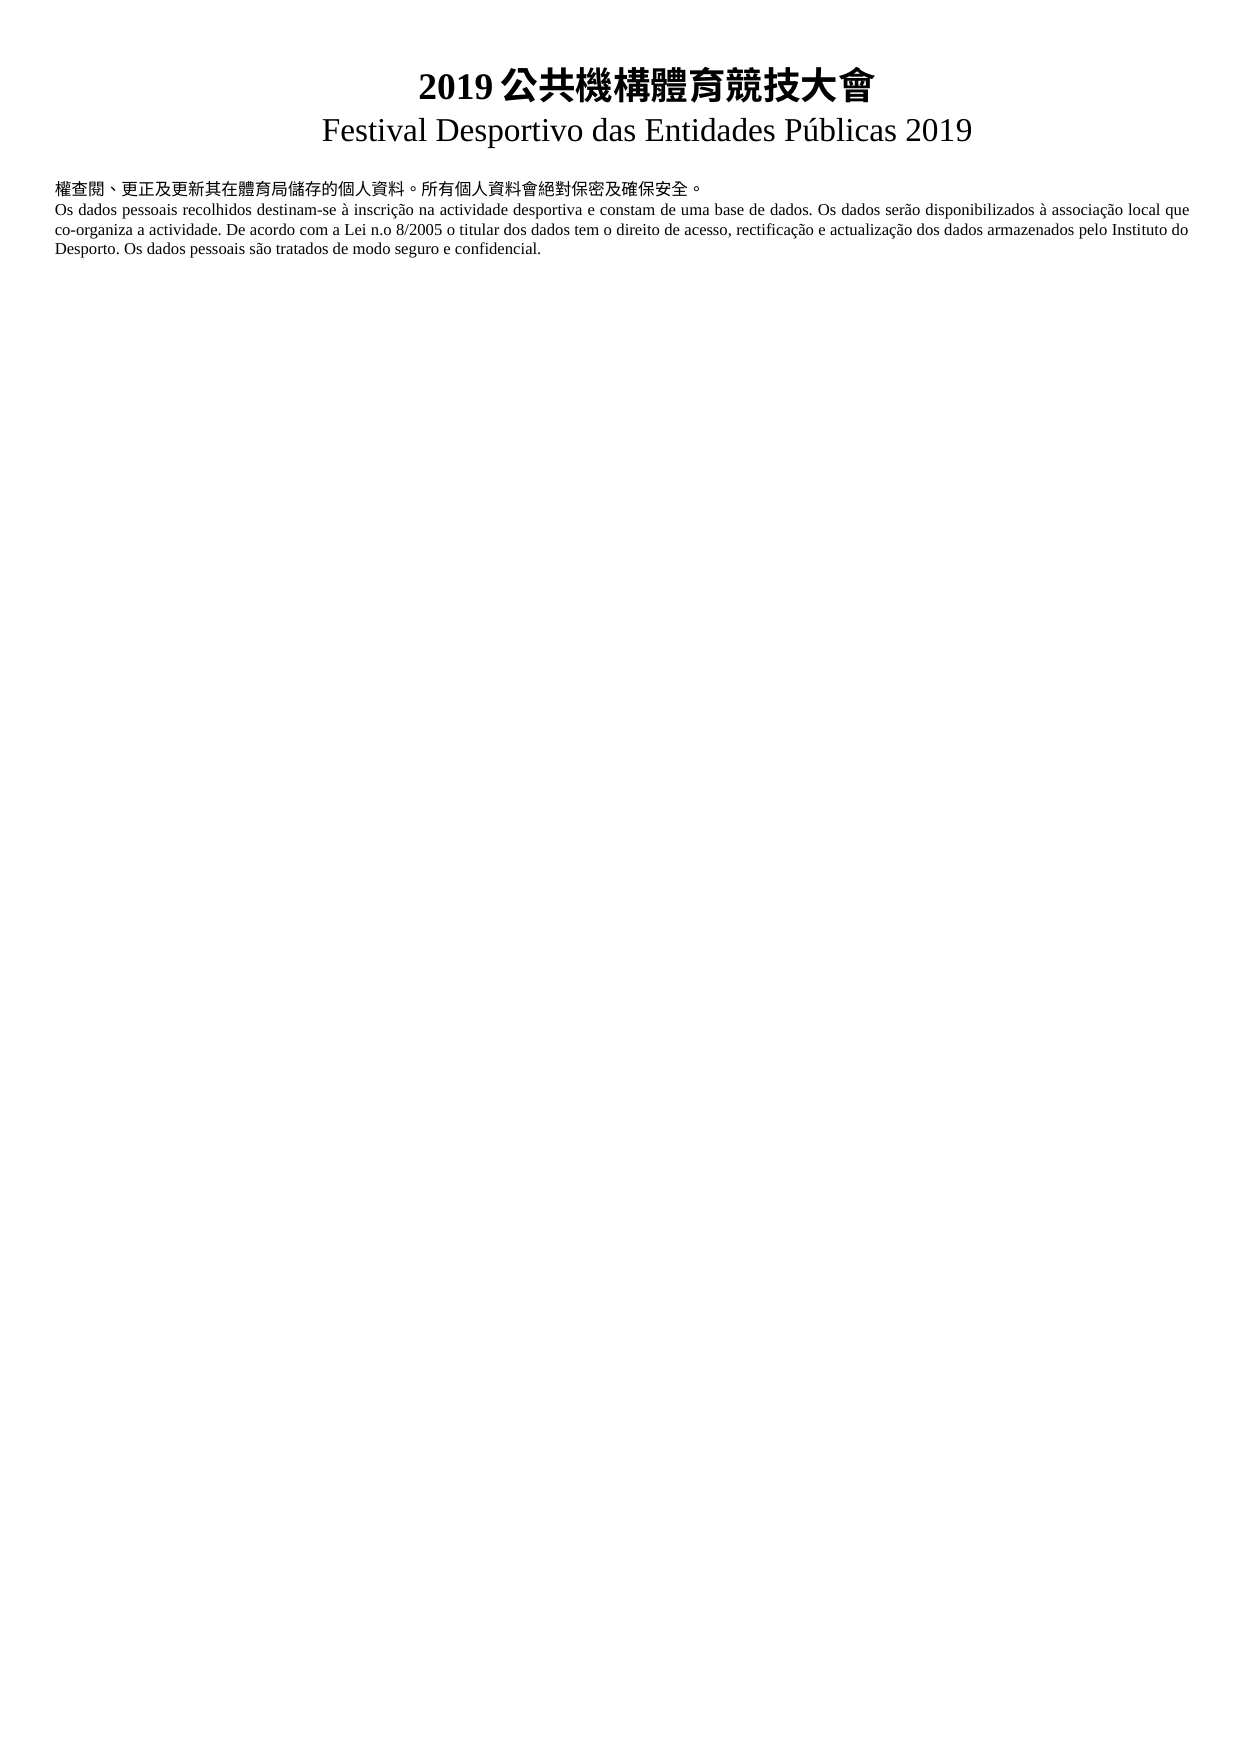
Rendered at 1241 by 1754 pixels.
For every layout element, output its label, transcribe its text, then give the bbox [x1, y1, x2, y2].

text Os dados pessoais recolhidos destinam-se à inscrição na actividade desportiva e constam de uma base de dados. Os dados serão disponibilizados à associação local que co-organiza a actividade. De acordo com a Lei n.o 8/2005 o titular dos dados tem o direito de acesso, rectificação e actualização dos dados armazenados pelo Instituto do Desporto. Os dados pessoais são tratados de modo seguro e confidencial. [54, 200, 1192, 258]
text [54, 176, 1106, 200]
